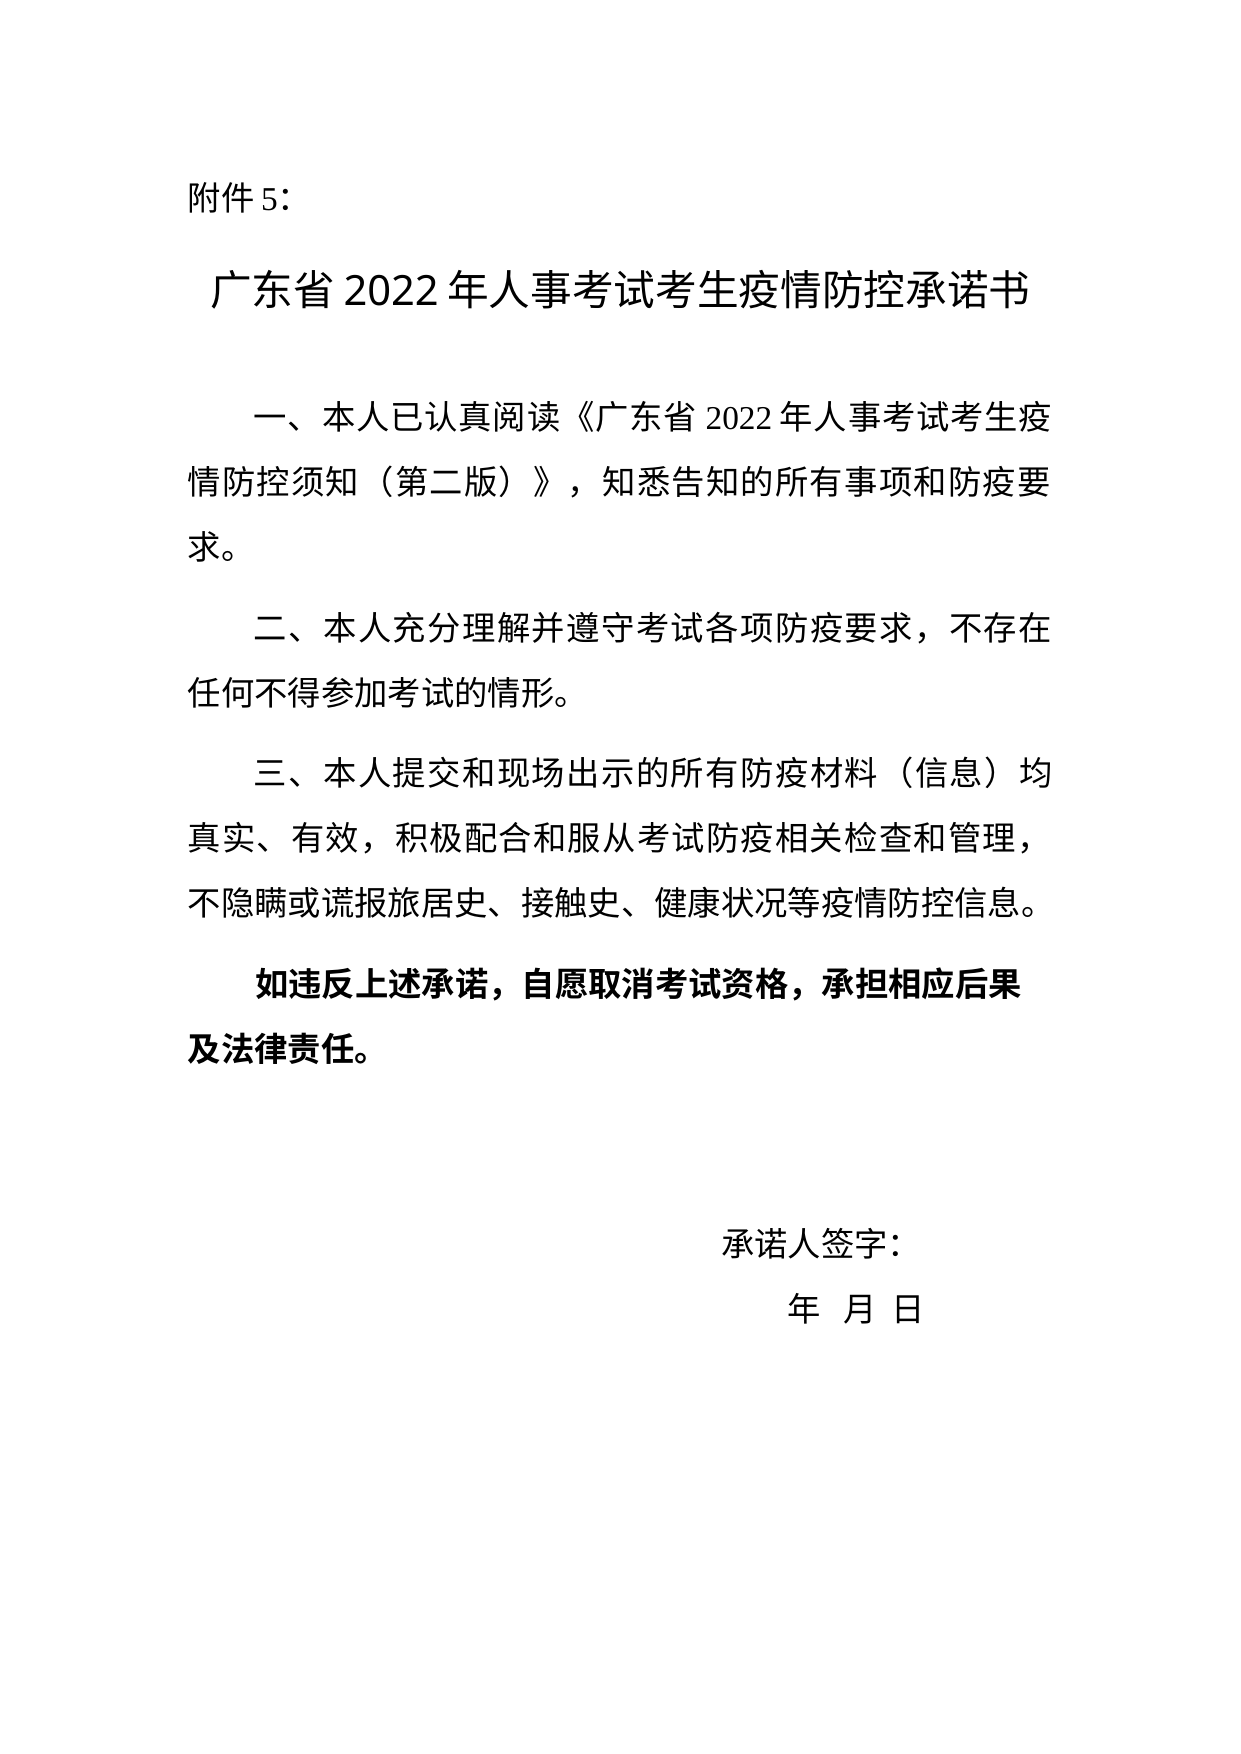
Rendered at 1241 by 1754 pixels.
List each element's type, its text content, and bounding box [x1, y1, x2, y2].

text 年 月 日 [187, 1274, 1053, 1339]
text 如违反上述承诺，自愿取消考试资格，承担相应后果及法律责任。 [187, 949, 1053, 1079]
text 广东省2022年人事考试考生疫情防控承诺书 [187, 255, 1053, 317]
text 一、本人已认真阅读《广东省2022年人事考试考生疫情防控须知（第二版）》，知悉告知的所有事项和防疫要求。 [187, 382, 1053, 577]
text 三、本人提交和现场出示的所有防疫材料（信息）均真实、有效，积极配合和服从考试防疫相关检查和管理，不隐瞒或谎报旅居史、接触史、健康状况等疫情防控信息。 [187, 739, 1053, 934]
text 附件5： [187, 162, 1053, 222]
text 承诺人签字： [687, 1209, 1053, 1274]
text 二、本人充分理解并遵守考试各项防疫要求，不存在任何不得参加考试的情形。 [187, 593, 1053, 723]
